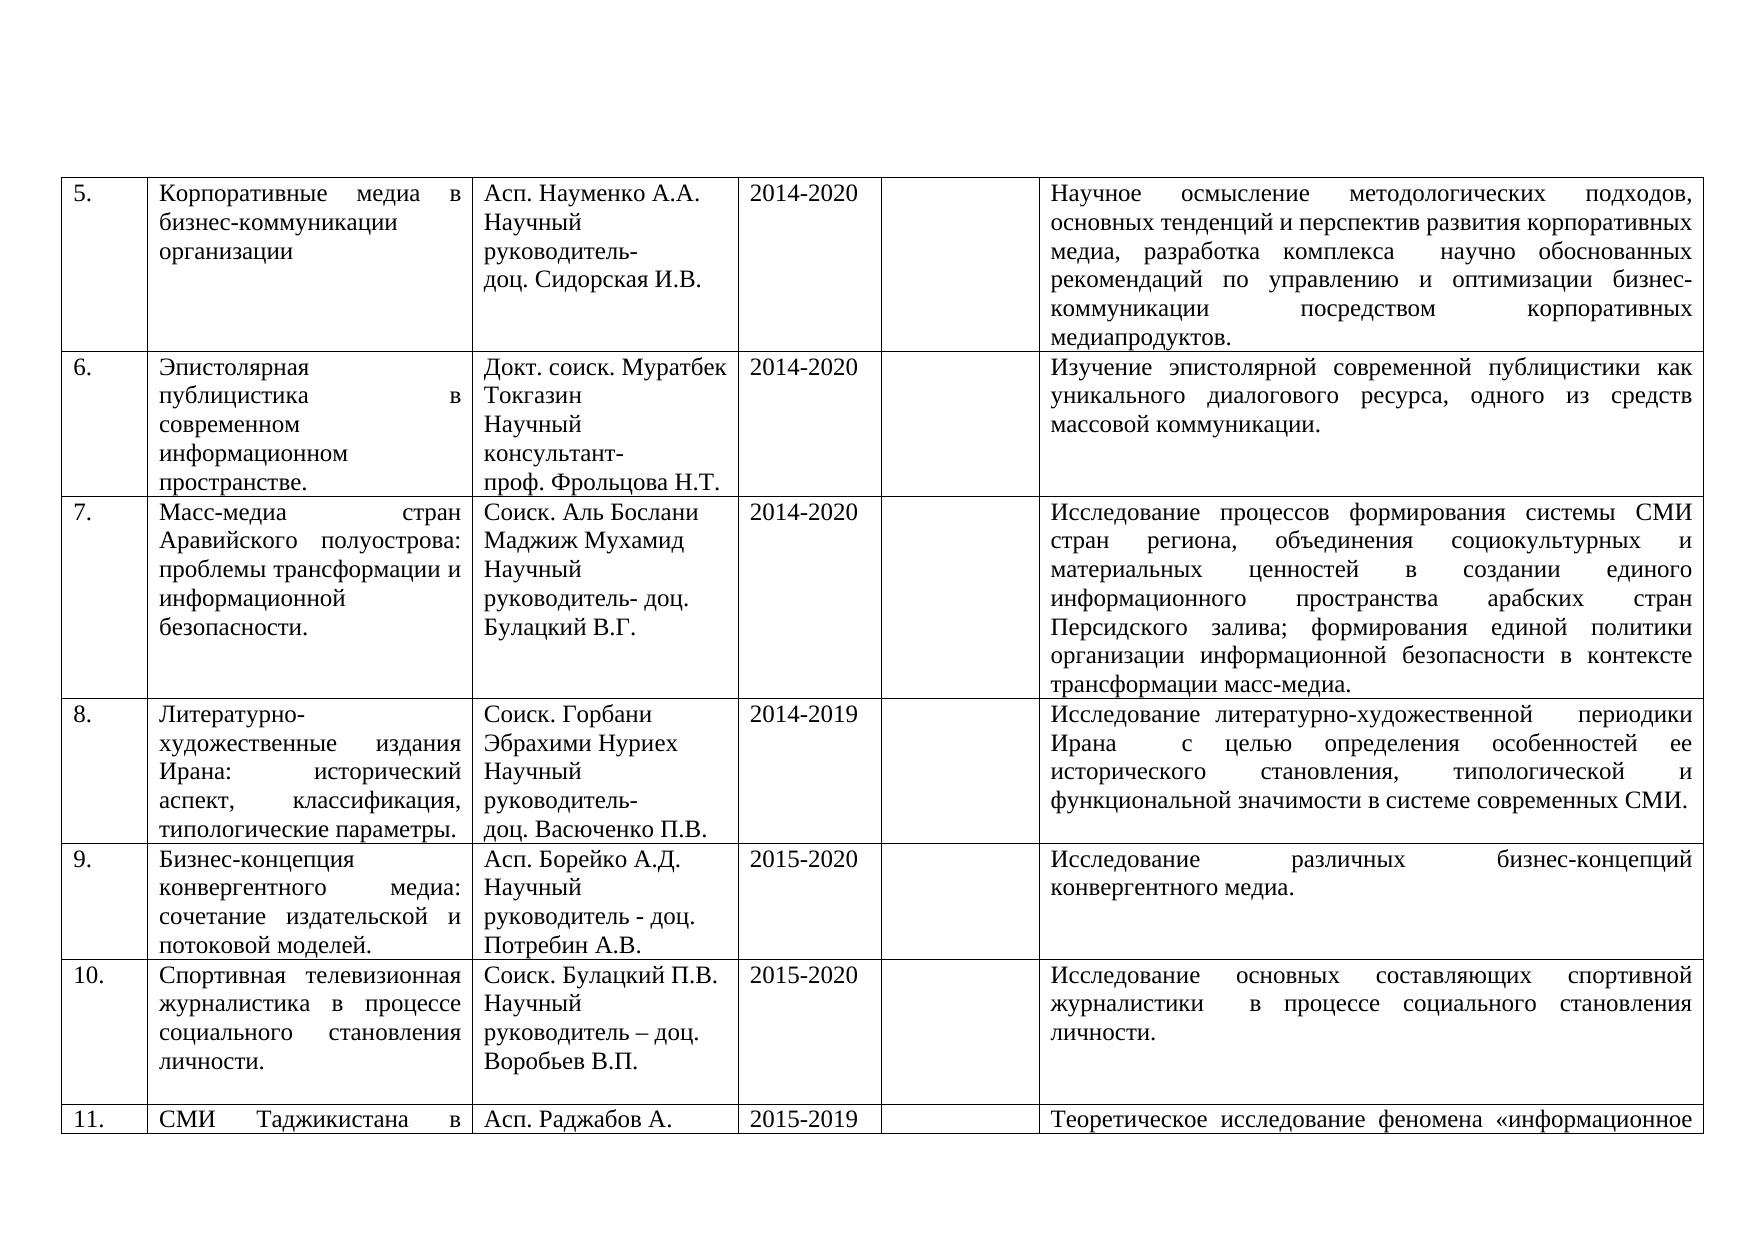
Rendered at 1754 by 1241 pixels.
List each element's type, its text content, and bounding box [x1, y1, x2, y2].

table_cell Асп. Борейко А.Д. Научный руководитель - доц. Потребин А.В. [473, 844, 738, 959]
table_cell Соиск. Булацкий П.В. Научный руководитель – доц. Воробьев В.П. [473, 960, 738, 1103]
table_cell Бизнес-концепция конвергентного медиа: сочетание издательской и потоковой моделей. [148, 844, 472, 959]
table_cell Исследование различных бизнес-концепций конвергентного медиа. [1040, 844, 1703, 959]
table_cell Эпистолярная публицистика в современном информационном пространстве. [148, 352, 472, 496]
table_cell [882, 352, 1039, 496]
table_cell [1040, 1105, 1703, 1133]
table_cell Масс-медиа стран Аравийского полуострова: проблемы трансформации и информационной безопасности. [148, 497, 472, 698]
table_cell Литературно-художественные издания Ирана: исторический аспект, классификация, типологические параметры. [148, 699, 472, 843]
table_cell [882, 178, 1039, 351]
table_cell Асп. Науменко А.А. Научный руководитель- доц. Сидорская И.В. [473, 178, 738, 351]
table_cell Исследование основных составляющих спортивной журналистики в процессе социального становления личности. [1040, 960, 1703, 1103]
table_cell [62, 497, 147, 698]
table_cell 2015-2020 [739, 844, 881, 959]
table_cell [62, 844, 147, 959]
table_cell 2014-2019 [739, 699, 881, 843]
table_cell 2015-2019 [739, 1105, 881, 1133]
table_cell 2014-2020 [739, 178, 881, 351]
table_cell Соиск. Горбани Эбрахими Нуриех Научный руководитель- доц. Васюченко П.В. [473, 699, 738, 843]
table_cell 2015-2020 [739, 960, 881, 1103]
table_cell [882, 699, 1039, 843]
table_cell Докт. соиск. Муратбек Токгазин Научный консультант- проф. Фрольцова Н.Т. [473, 352, 738, 496]
table_cell [62, 178, 147, 351]
table_cell [882, 497, 1039, 698]
table_cell Исследование литературно-художественной периодики Ирана с целью определения особенностей ее исторического становления, типологической и функциональной значимости в системе современных СМИ. [1040, 699, 1703, 843]
table_cell [882, 844, 1039, 959]
table_cell 2014-2020 [739, 352, 881, 496]
table_cell [882, 1105, 1039, 1133]
table_cell 2014-2020 [739, 497, 881, 698]
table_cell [148, 1105, 472, 1133]
table_cell Спортивная телевизионная журналистика в процессе социального становления личности. [148, 960, 472, 1103]
table_cell Научное осмысление методологических подходов, основных тенденций и перспектив развития корпоративных медиа, разработка комплекса научно обоснованных рекомендаций по управлению и оптимизации бизнес-коммуникации посредством корпоративных медиапродуктов. [1040, 178, 1703, 351]
table_cell Изучение эпистолярной современной публицистики как уникального диалогового ресурса, одного из средств массовой коммуникации. [1040, 352, 1703, 496]
table_cell Соиск. Аль Бослани Маджиж Мухамид Научный руководитель- доц. Булацкий В.Г. [473, 497, 738, 698]
table_cell Корпоративные медиа в бизнес-коммуникации организации [148, 178, 472, 351]
table_cell [62, 960, 147, 1103]
table_cell [882, 960, 1039, 1103]
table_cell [473, 1105, 738, 1133]
table_cell [62, 1105, 147, 1133]
table_cell [62, 352, 147, 496]
table_cell Исследование процессов формирования системы СМИ стран региона, объединения социокультурных и материальных ценностей в создании единого информационного пространства арабских стран Персидского залива; формирования единой политики организации информационной безопасности в контексте трансформации масс-медиа. [1040, 497, 1703, 698]
table_cell [62, 699, 147, 843]
